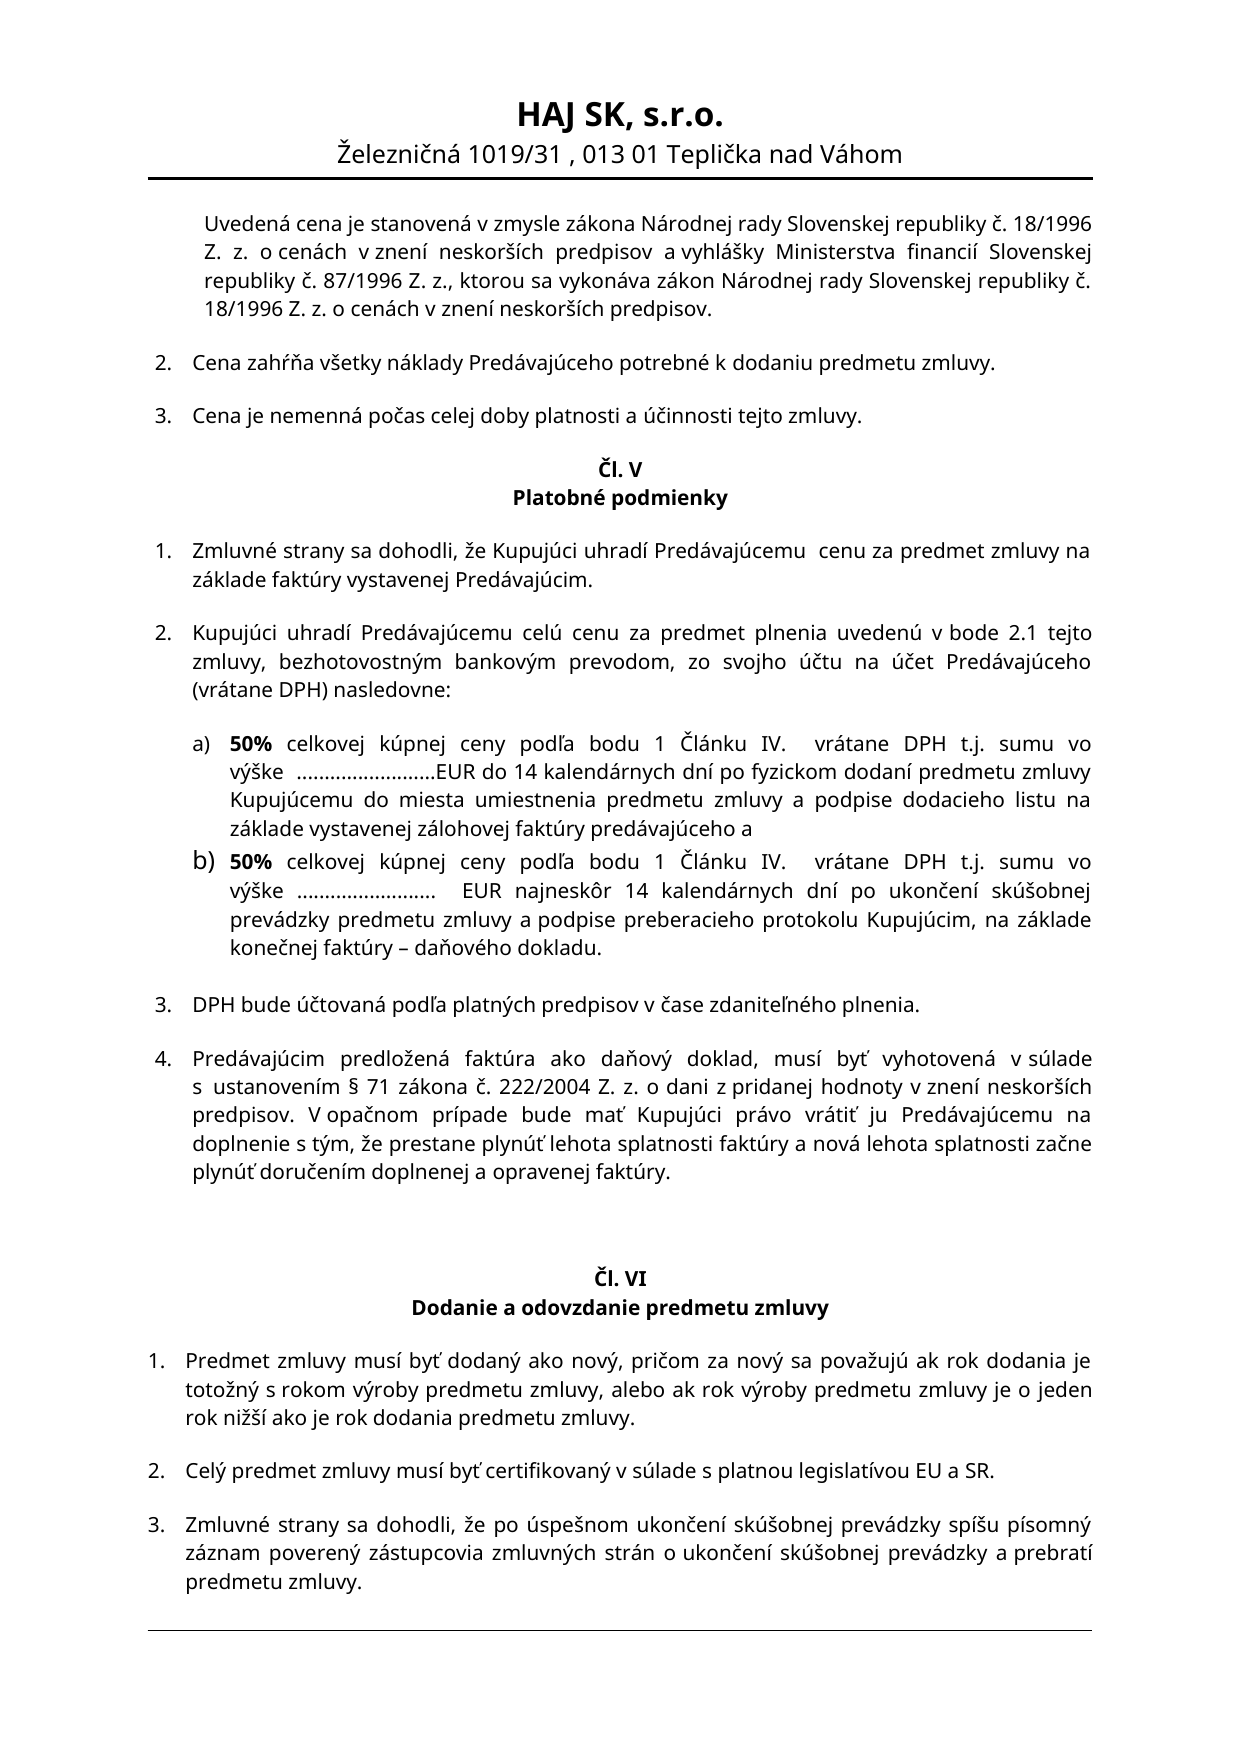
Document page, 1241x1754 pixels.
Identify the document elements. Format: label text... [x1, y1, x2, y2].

list DPH bude účtovaná podľa platných predpisov v čase zdaniteľného plnenia. [154, 990, 1092, 1019]
list Predmet zmluvy musí byť dodaný ako nový, pričom za nový sa považujú ak rok dodania je totožný s rokom výroby predmetu zmluvy, alebo ak rok výroby predmetu zmluvy je o jeden rok nižší ako je rok dodania predmetu zmluvy. [148, 1346, 1092, 1432]
list Celý predmet zmluvy musí byť certifikovaný v súlade s platnou legislatívou EU a SR. [148, 1457, 1092, 1485]
text Čl. VI [148, 1264, 1092, 1293]
list Predávajúcim predložená faktúra ako daňový doklad, musí byť vyhotovená v súlade s ustanovením § 71 zákona č. 222/2004 Z. z. o dani z pridanej hodnoty v znení neskorších predpisov. V opačnom prípade bude mať Kupujúci právo vrátiť ju Predávajúcemu na doplnenie s tým, že prestane plynúť lehota splatnosti faktúry a nová lehota splatnosti začne plynúť doručením doplnenej a opravenej faktúry. [154, 1044, 1092, 1186]
list Zmluvné strany sa dohodli, že Kupujúci uhradí Predávajúcemu cenu za predmet zmluvy na základe faktúry vystavenej Predávajúcim. [154, 537, 1092, 593]
list Kupujúci uhradí Predávajúcemu celú cenu za predmet plnenia uvedenú v bode 2.1 tejto zmluvy, bezhotovostným bankovým prevodom, zo svojho účtu na účet Predávajúceho (vrátane DPH) nasledovne: [154, 618, 1092, 704]
text Platobné podmienky [148, 483, 1092, 512]
list 50% celkovej kúpnej ceny podľa bodu 1 Článku IV. vrátane DPH t.j. sumu vo výške .........................EUR do 14 kalendárnych dní po fyzickom dodaní predmetu zmluvy Kupujúcemu do miesta umiestnenia predmetu zmluvy a podpise dodacieho listu na základe vystavenej zálohovej faktúry predávajúceho a [192, 729, 1092, 842]
list Cena je nemenná počas celej doby platnosti a účinnosti tejto zmluvy. [154, 401, 1092, 430]
text Dodanie a odovzdanie predmetu zmluvy [148, 1293, 1092, 1321]
text Uvedená cena je stanovená v zmysle zákona Národnej rady Slovenskej republiky č. 18/1996 Z. z. o cenách v znení neskorších predpisov a vyhlášky Ministerstva financií Slovenskej republiky č. 87/1996 Z. z., ktorou sa vykonáva zákon Národnej rady Slovenskej republiky č. 18/1996 Z. z. o cenách v znení neskorších predpisov. [204, 209, 1092, 323]
list 50% celkovej kúpnej ceny podľa bodu 1 Článku IV. vrátane DPH t.j. sumu vo výške ......................... EUR najneskôr 14 kalendárnych dní po ukončení skúšobnej prevádzky predmetu zmluvy a podpise preberacieho protokolu Kupujúcim, na základe konečnej faktúry – daňového dokladu. [192, 842, 1092, 962]
list Cena zahŕňa všetky náklady Predávajúceho potrebné k dodaniu predmetu zmluvy. [154, 348, 1092, 376]
text Čl. V [148, 455, 1092, 483]
list Zmluvné strany sa dohodli, že po úspešnom ukončení skúšobnej prevádzky spíšu písomný záznam poverený zástupcovia zmluvných strán o ukončení skúšobnej prevádzky a prebratí predmetu zmluvy. [148, 1510, 1092, 1595]
